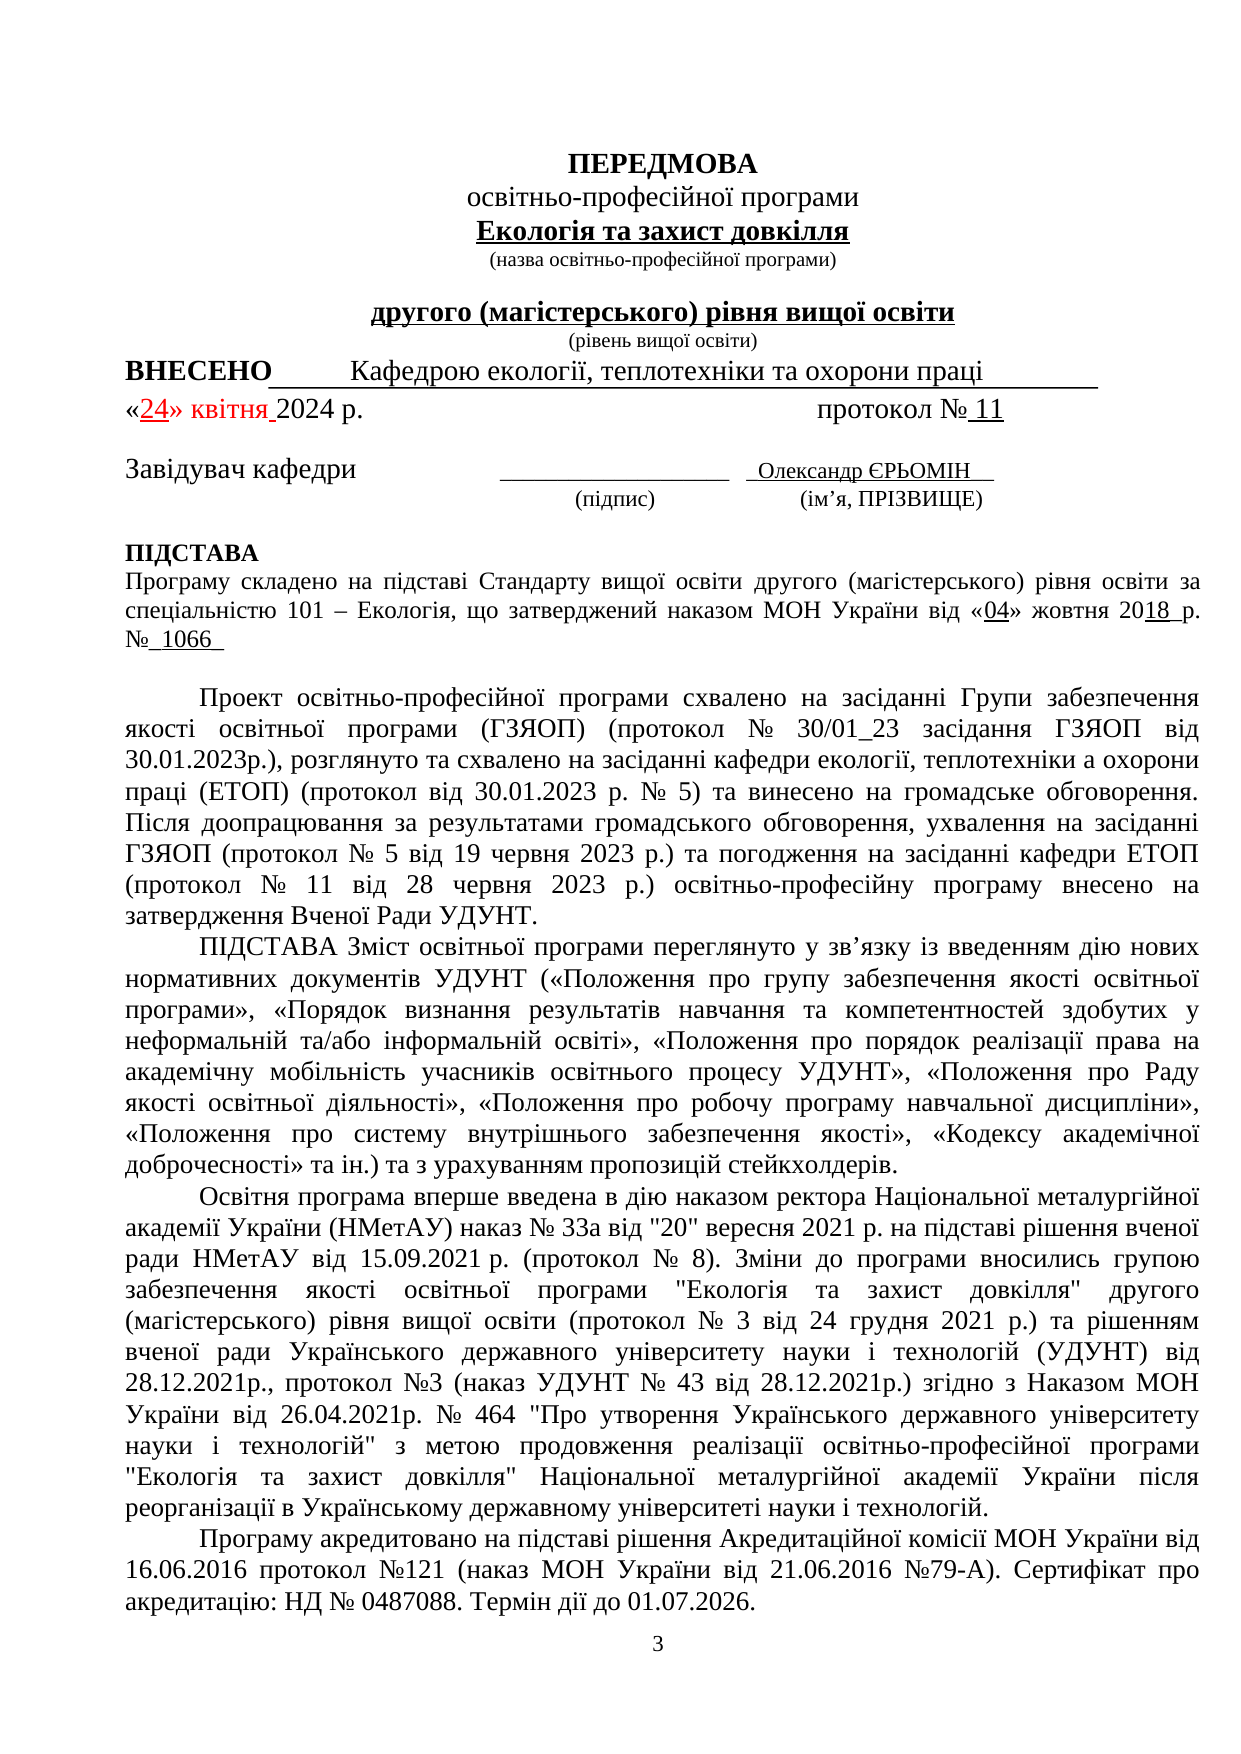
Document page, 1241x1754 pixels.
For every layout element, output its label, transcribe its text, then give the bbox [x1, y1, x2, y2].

text ПІДСТАВА Зміст освітньої програми переглянуто у зв’язку із введенням дію нових нормативних документів УДУНТ («Положення про групу забезпечення якості освітньої програми», «Порядок визнання результатів навчання та компетентностей здобутих у неформальній та/або інформальній освіті», «Положення про порядок реалізації права на академічну мобільність учасників освітнього процесу УДУНТ», «Положення про Раду якості освітньої діяльності», «Положення про робочу програму навчальної дисципліни», «Положення про систему внутрішнього забезпечення якості», «Кодексу академічної доброчесності» та ін.) та з урахуванням пропозицій стейкхолдерів. [125, 931, 1201, 1180]
text (назва освітньо-професійної програми) [125, 246, 1201, 271]
text Освітня програма вперше введена в дію наказом ректора Національної металургійної академії України (НМетАУ) наказ № 33а від "20" вересня 2021 р. на підставі рішення вченої ради НМетАУ від 15.09.2021 р. (протокол № 8). Зміни до програми вносились групою забезпечення якості освітньої програми "Екологія та захист довкілля" другого (магістерського) рівня вищої освіти (протокол № 3 від 24 грудня 2021 р.) та рішенням вченої ради Українського державного університету науки і технологій (УДУНТ) від 28.12.2021р., протокол №3 (наказ УДУНТ № 43 від 28.12.2021р.) згідно з Наказом МОН України від 26.04.2021р. № 464 "Про утворення Українського державного університету науки і технологій" з метою продовження реалізації освітньо-професійної програми "Екологія та захист довкілля" Національної металургійної академії України після реорганізації в Українському державному університеті науки і технологій. [125, 1180, 1201, 1522]
text Екологія та захист довкілля [125, 213, 1201, 246]
text ПЕРЕДМОВА [125, 146, 1201, 179]
text Завідувач кафедри ____________________ _Олександр ЄРЬОМІН__ [125, 451, 1201, 485]
text Проект освітньо-професійної програми схвалено на засіданні Групи забезпечення якості освітньої програми (ГЗЯОП) (протокол № 30/01_23 засідання ГЗЯОП від 30.01.2023р.), розглянуто та схвалено на засіданні кафедри екології, теплотехніки а охорони праці (ЕТОП) (протокол від 30.01.2023 р. № 5) та винесено на громадське обговорення. Після доопрацювання за результатами громадського обговорення, ухвалення на засіданні ГЗЯОП (протокол № 5 від 19 червня 2023 р.) та погодження на засіданні кафедри ЕТОП (протокол № 11 від 28 червня 2023 р.) освітньо-професійну програму внесено на затвердження Вченої Ради УДУНТ. [125, 681, 1201, 931]
text другого (магістерського) рівня вищої освіти [125, 294, 1201, 328]
text ПІДСТАВА [125, 538, 1201, 566]
text ВНЕСЕНО Кафедрою екології, теплотехніки та охорони праці [125, 353, 1201, 386]
text освітньо-професійної програми [125, 179, 1201, 213]
text «24» квітня 2024 р. протокол № 11 [125, 391, 1201, 425]
text Програму акредитовано на підставі рішення Акредитаційної комісії МОН України від 16.06.2016 протокол №121 (наказ МОН України від 21.06.2016 №79-А). Сертифікат про акредитацію: НД № 0487088. Термін дії до 01.07.2026. [125, 1522, 1201, 1616]
text Програму складено на підставі Стандарту вищої освіти другого (магістерського) рівня освіти за спеціальністю 101 – Екологія, що затверджений наказом МОН України від «04» жовтня 2018_р. №_1066_ [125, 566, 1201, 653]
text (підпис) (ім’я, ПРІЗВИЩЕ) [125, 485, 1201, 511]
text (рівень вищої освіти) [125, 328, 1201, 352]
